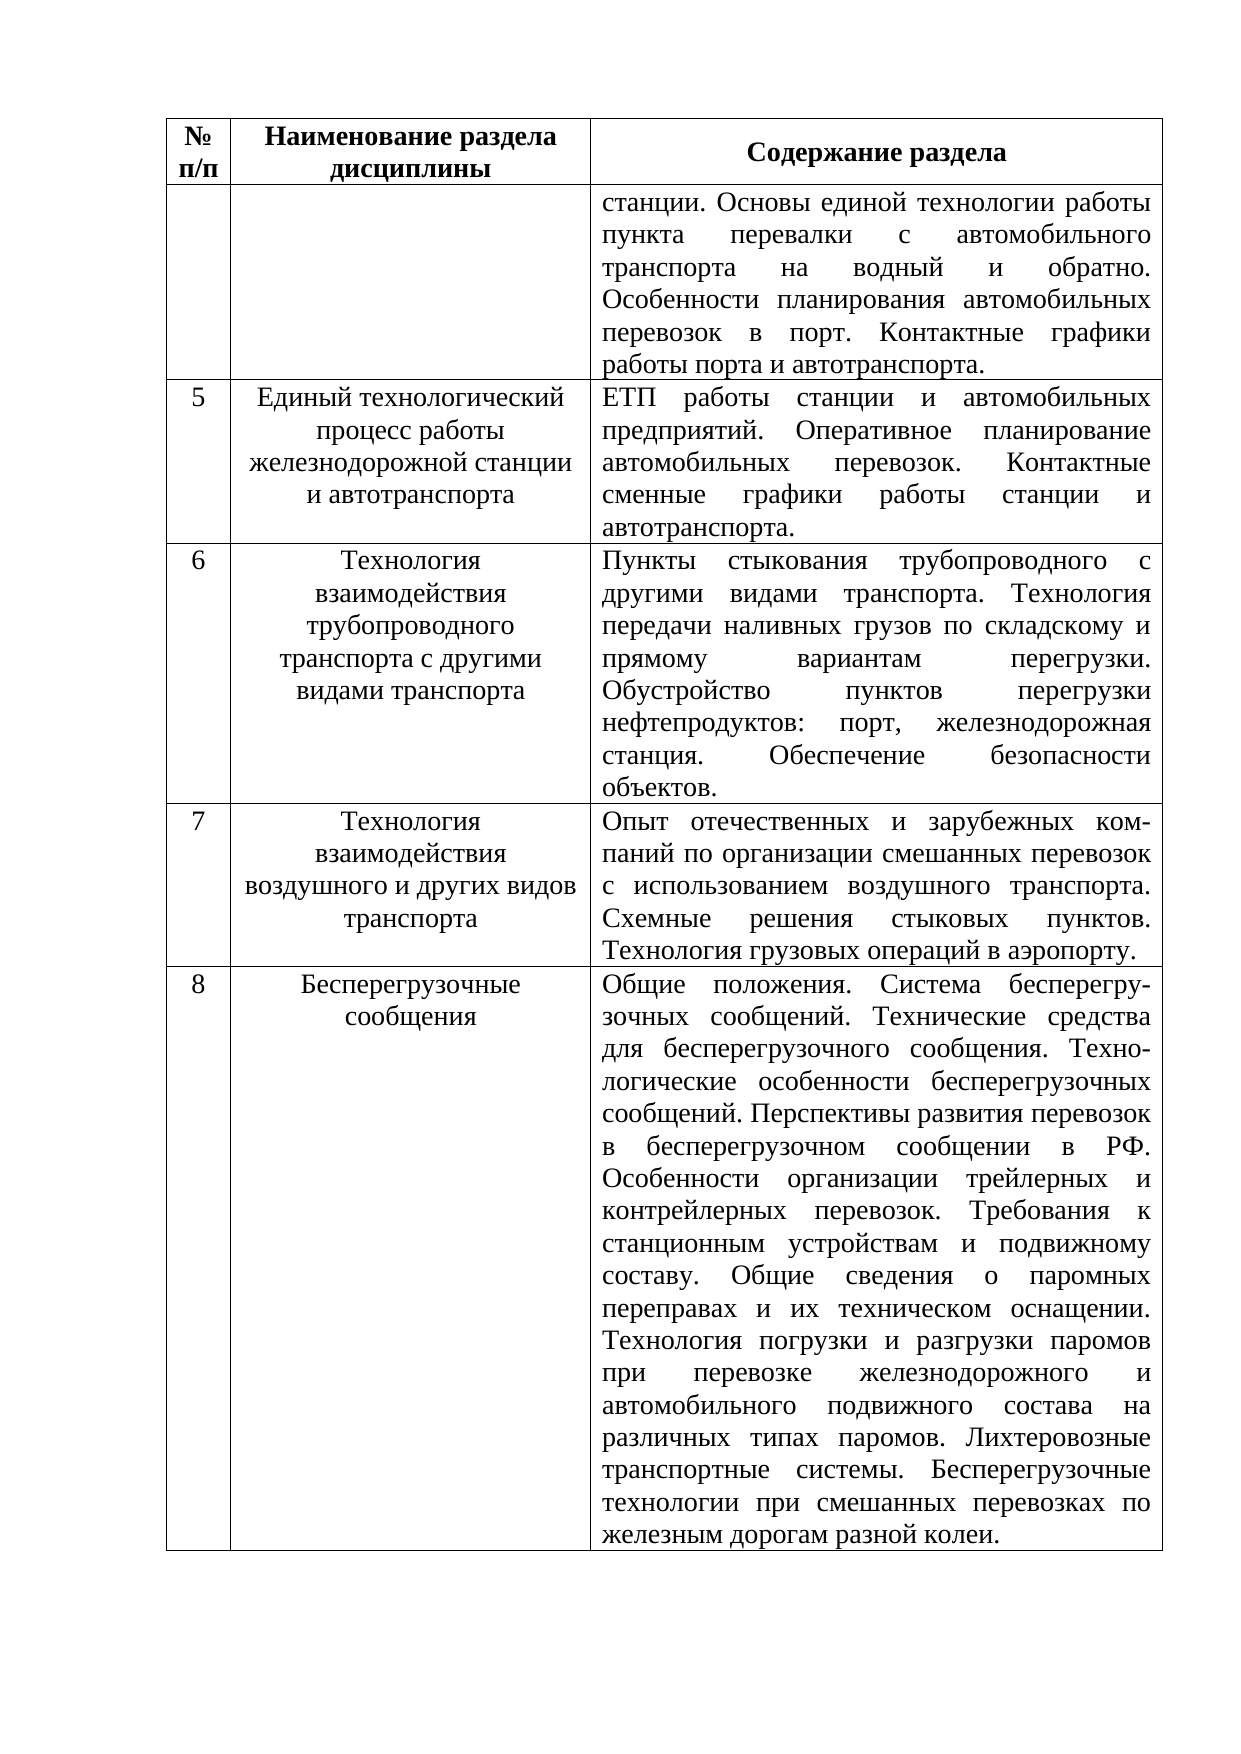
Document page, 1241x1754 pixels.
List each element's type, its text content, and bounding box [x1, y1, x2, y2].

table_cell 8 [167, 967, 230, 1550]
table_cell Опыт отечественных и зарубежных ком-паний по организации смешанных перевозок с использованием воздушного транспорта. Схемные решения стыковых пунктов. Технология грузовых операций в аэропорту. [591, 804, 1162, 966]
table_cell Бесперегрузочные сообщения [231, 967, 590, 1550]
table_header Наименование раздела дисциплины [231, 119, 590, 184]
table_header Содержание раздела [591, 119, 1162, 184]
table_cell 6 [167, 544, 230, 803]
table_cell 5 [167, 380, 230, 542]
table_cell 4 [167, 185, 230, 379]
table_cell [231, 185, 590, 379]
table_header № п/п [167, 119, 230, 184]
table_cell Единый технологический процесс работы железнодорожной станции и автотранспорта [231, 380, 590, 542]
table_cell Технология взаимодействия трубопроводного транспорта с другими видами транспорта [231, 544, 590, 803]
table_cell Технология взаимодействия воздушного и других видов транспорта [231, 804, 590, 966]
table_cell ЕТП работы станции и автомобильных предприятий. Оперативное планирование автомобильных перевозок. Контактные сменные графики работы станции и автотранспорта. [591, 380, 1162, 542]
table_cell Общие положения. Система бесперегру-зочных сообщений. Технические средства для бесперегрузочного сообщения. Техно-логические особенности бесперегрузочных сообщений. Перспективы развития перевозок в бесперегрузочном сообщении в РФ. Особенности организации трейлерных и контрейлерных перевозок. Требования к станционным устройствам и подвижному составу. Общие сведения о паромных переправах и их техническом оснащении. Технология погрузки и разгрузки паромов при перевозке железнодорожного и автомобильного подвижного состава на различных типах паромов. Лихтеровозные транспортные системы. Бесперегрузочные технологии при смешанных перевозках по железным дорогам разной колеи. [591, 967, 1162, 1550]
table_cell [591, 185, 1162, 379]
table_cell 7 [167, 804, 230, 966]
table_cell Пункты стыкования трубопроводного с другими видами транспорта. Технология передачи наливных грузов по складскому и прямому вариантам перегрузки. Обустройство пунктов перегрузки нефтепродуктов: порт, железнодорожная станция. Обеспечение безопасности объектов. [591, 544, 1162, 803]
